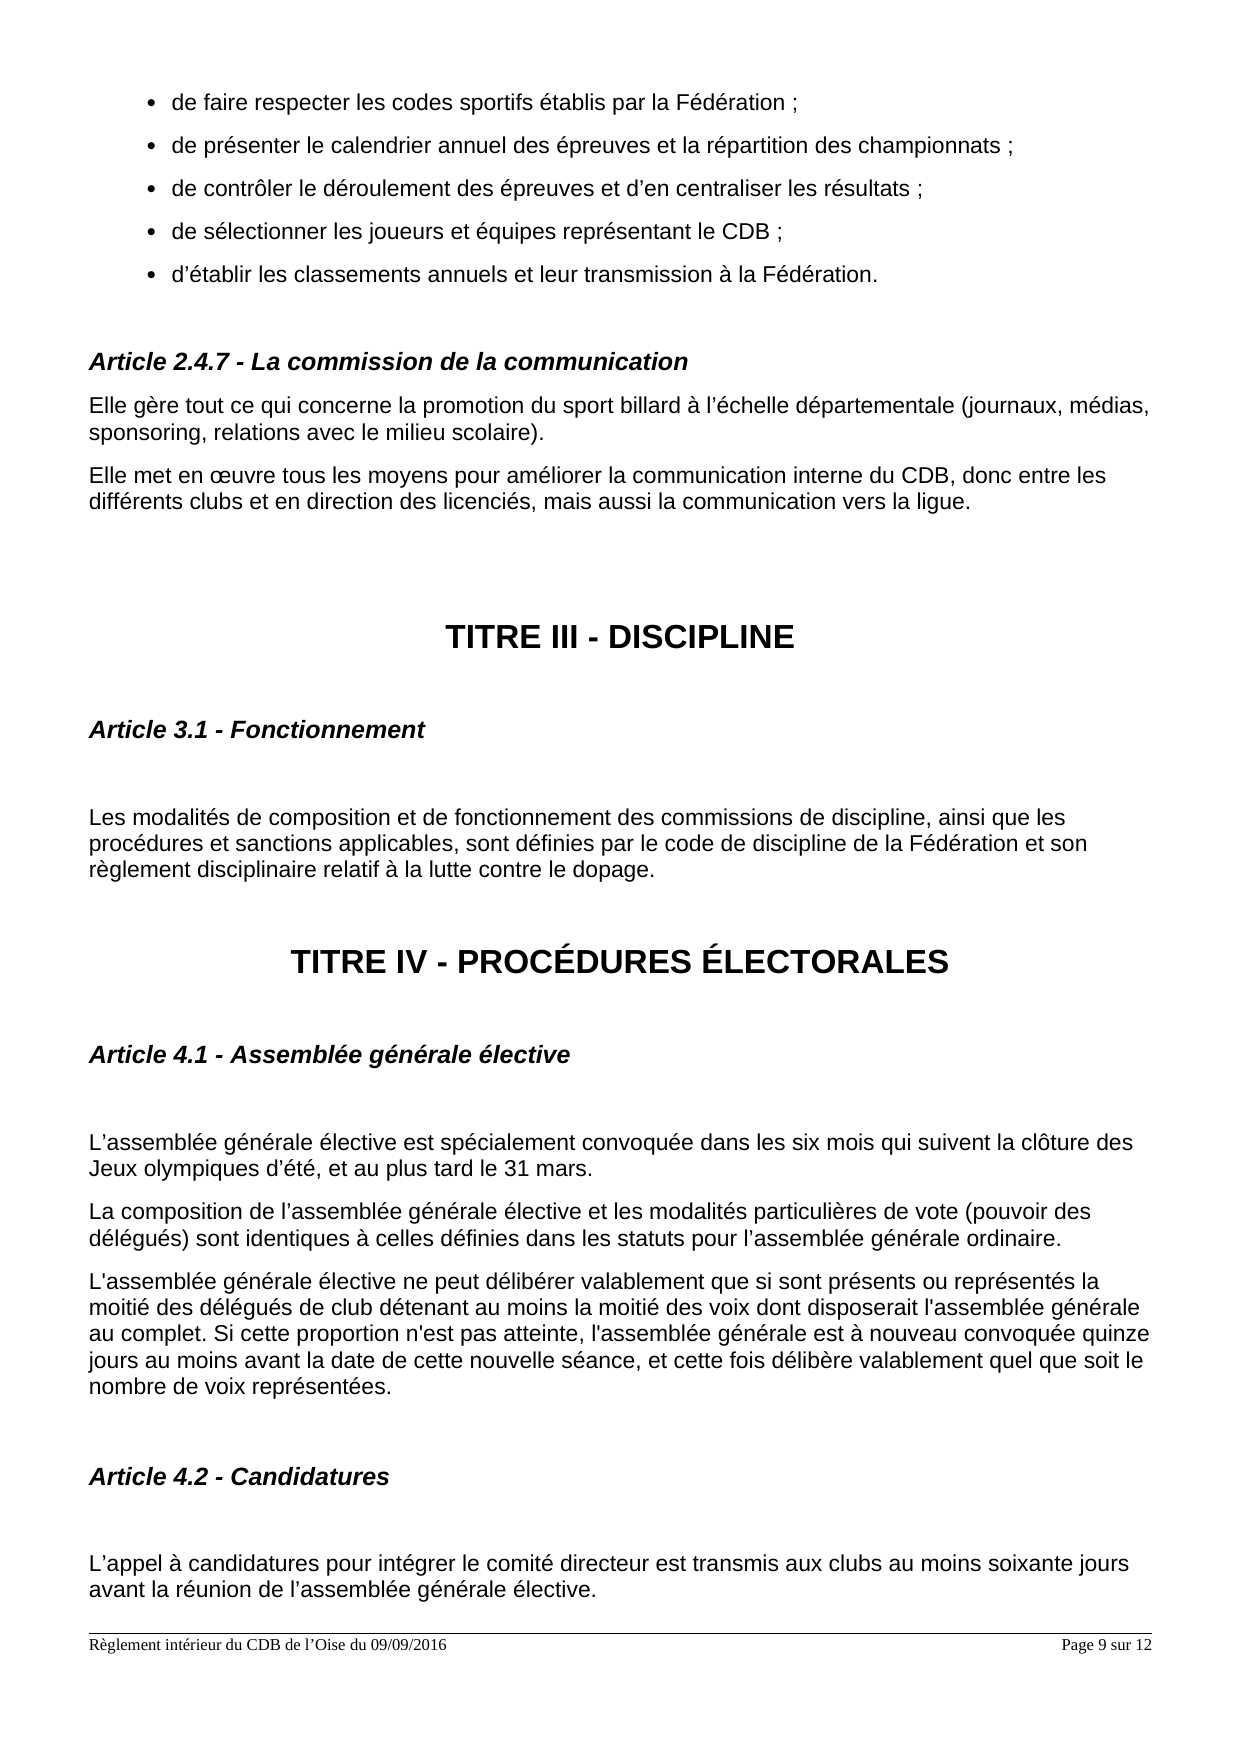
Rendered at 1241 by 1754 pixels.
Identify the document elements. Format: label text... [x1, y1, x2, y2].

text Article 4.2 - Candidatures [89, 1461, 1152, 1490]
text Elle met en œuvre tous les moyens pour améliorer la communication interne du CDB, donc entre les différents clubs et en direction des licenciés, mais aussi la communication vers la ligue. [89, 462, 1152, 514]
list de présenter le calendrier annuel des épreuves et la répartition des championnats ; [148, 132, 1152, 158]
list de sélectionner les joueurs et équipes représentant le CDB ; [148, 218, 1152, 244]
text Elle gère tout ce qui concerne la promotion du sport billard à l’échelle départementale (journaux, médias, sponsoring, relations avec le milieu scolaire). [89, 392, 1152, 445]
text TITRE III - DISCIPLINE [89, 617, 1152, 655]
text L'assemblée générale élective ne peut délibérer valablement que si sont présents ou représentés la moitié des délégués de club détenant au moins la moitié des voix dont disposerait l'assemblée générale au complet. Si cette proportion n'est pas atteinte, l'assemblée générale est à nouveau convoquée quinze jours au moins avant la date de cette nouvelle séance, et cette fois délibère valablement quel que soit le nombre de voix représentées. [89, 1268, 1152, 1399]
text Article 4.1 - Assemblée générale élective [89, 1040, 1152, 1069]
text L’assemblée générale élective est spécialement convoquée dans les six mois qui suivent la clôture des Jeux olympiques d’été, et au plus tard le 31 mars. [89, 1129, 1152, 1182]
list d’établir les classements annuels et leur transmission à la Fédération. [148, 261, 1152, 287]
text Les modalités de composition et de fonctionnement des commissions de discipline, ainsi que les procédures et sanctions applicables, sont définies par le code de discipline de la Fédération et son règlement disciplinaire relatif à la lutte contre le dopage. [89, 803, 1152, 883]
text TITRE IV - PROCÉDURES ÉLECTORALES [89, 942, 1152, 981]
text Article 3.1 - Fonctionnement [89, 715, 1152, 744]
text Article 2.4.7 - La commission de la communication [89, 347, 1152, 376]
list de faire respecter les codes sportifs établis par la Fédération ; [148, 89, 1152, 115]
text L’appel à candidatures pour intégrer le comité directeur est transmis aux clubs au moins soixante jours avant la réunion de l’assemblée générale élective. [89, 1550, 1152, 1603]
text La composition de l’assemblée générale élective et les modalités particulières de vote (pouvoir des délégués) sont identiques à celles définies dans les statuts pour l’assemblée générale ordinaire. [89, 1198, 1152, 1251]
list de contrôler le déroulement des épreuves et d’en centraliser les résultats ; [148, 175, 1152, 201]
